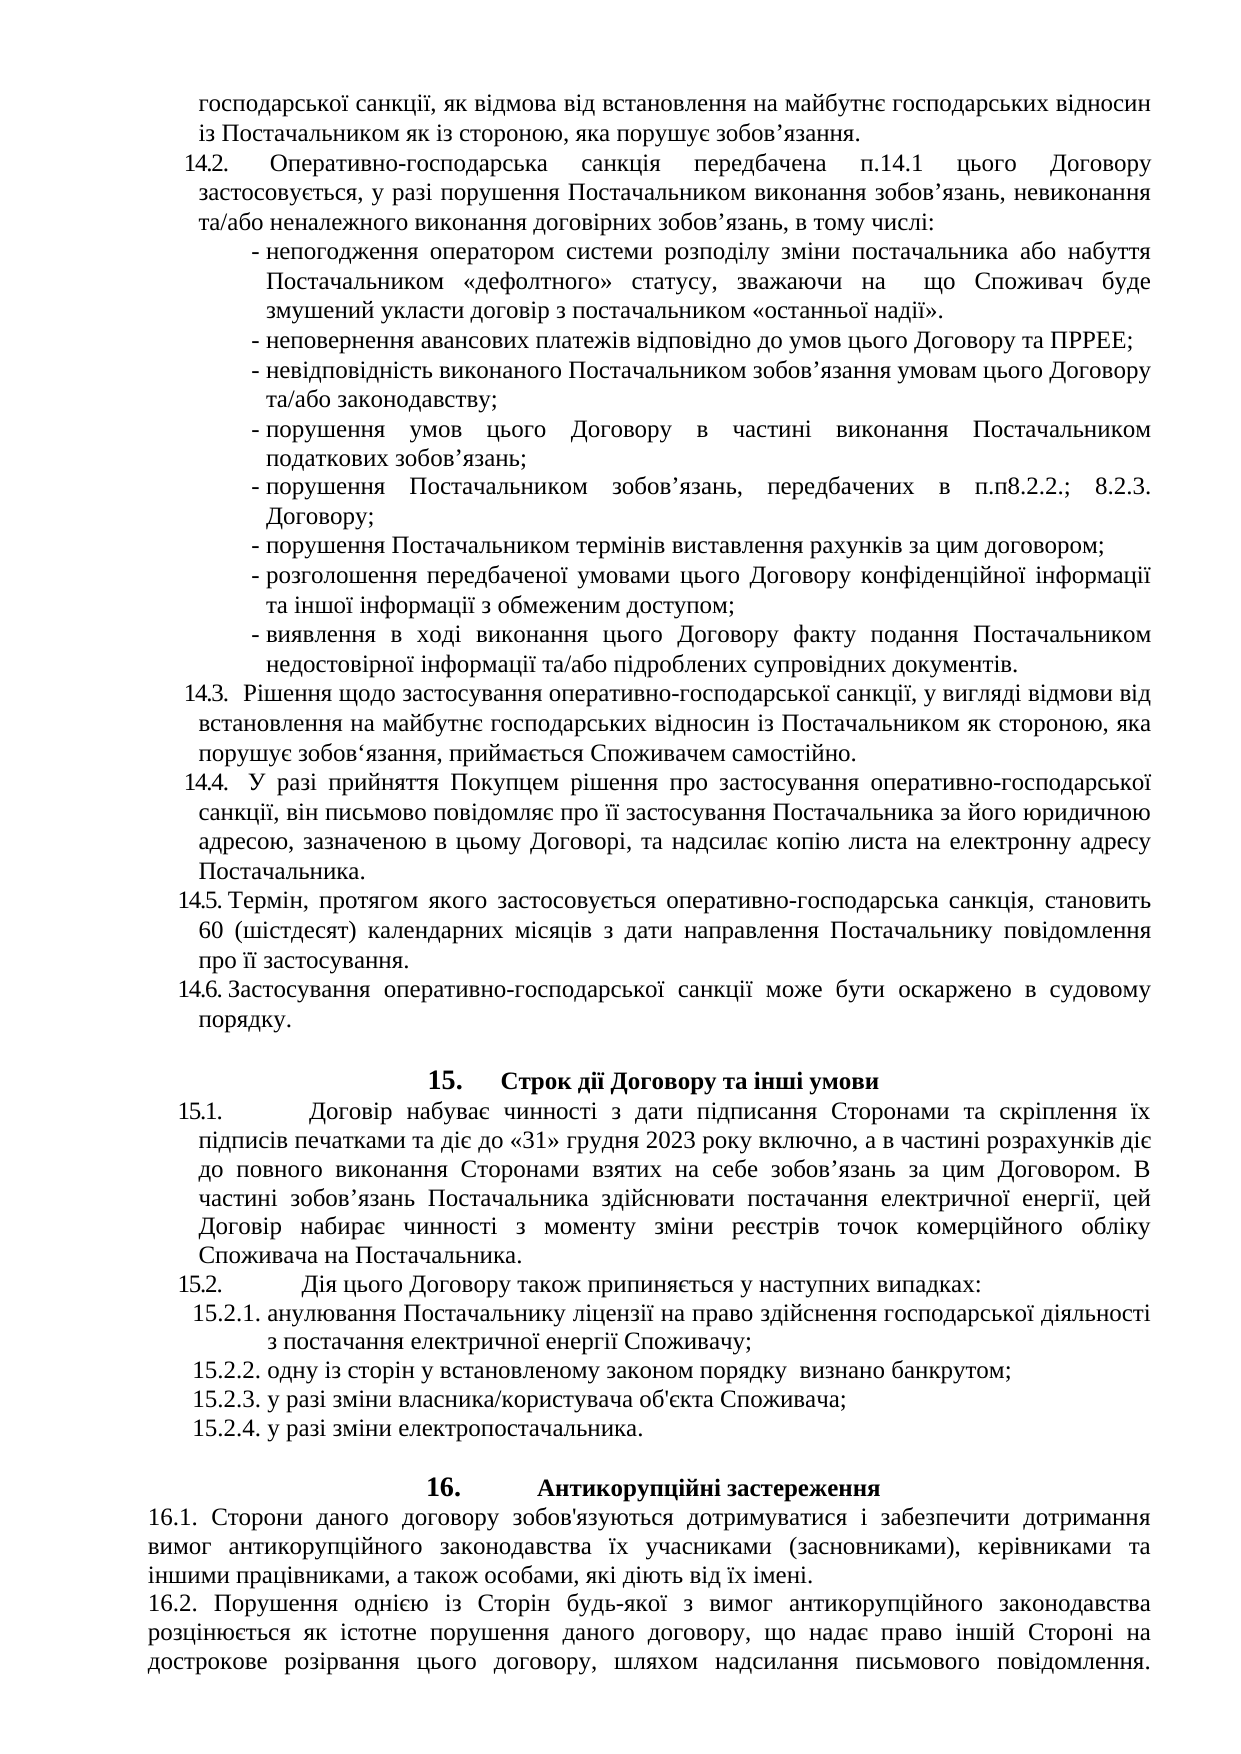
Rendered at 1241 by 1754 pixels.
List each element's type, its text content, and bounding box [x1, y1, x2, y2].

list Строк дії Договору та інші умови [155, 1063, 1152, 1096]
text 16.1. Сторони даного договору зобов'язуються дотримуватися і забезпечити дотримання вимог антикорупційного законодавства їх учасниками (засновниками), керівниками та іншими працівниками, а також особами, які діють від їх імені. [148, 1503, 1152, 1589]
list порушення Постачальником термінів виставлення рахунків за цим договором; [251, 531, 1152, 559]
list Рішення щодо застосування оперативно-господарської санкції, у вигляді відмови від встановлення на майбутнє господарських відносин із Постачальником як стороною, яка порушує зобов‘язання, приймається Споживачем самостійно. [183, 678, 1152, 766]
list Застосування оперативно-господарської санкції може бути оскаржено в судовому порядку. [177, 974, 1152, 1033]
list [183, 88, 1152, 147]
list Договір набуває чинності з дати підписання Сторонами та скріплення їх підписів печатками та діє до «31» грудня 2023 року включно, а в частині розрахунків діє до повного виконання Сторонами взятих на себе зобов’язань за цим Договором. В частині зобов’язань Постачальника здійснювати постачання електричної енергії, цей Договір набирає чинності з моменту зміни реєстрів точок комерційного обліку Споживача на Постачальника. [177, 1096, 1152, 1269]
list одну із сторін у встановленому законом порядку визнано банкрутом; [192, 1355, 1152, 1384]
list розголошення передбаченої умовами цього Договору конфіденційної інформації та іншої інформації з обмеженим доступом; [251, 560, 1152, 618]
list у разі зміни електропостачальника. [192, 1413, 1152, 1441]
list порушення Постачальником зобов’язань, передбачених в п.п8.2.2.; 8.2.3. Договору; [251, 471, 1152, 530]
list Дія цього Договору також припиняється у наступних випадках: [177, 1269, 1152, 1298]
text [148, 1589, 1152, 1675]
list Антикорупційні застереження [155, 1470, 1152, 1503]
list у разі зміни власника/користувача об'єкта Споживача; [192, 1384, 1152, 1413]
list порушення умов цього Договору в частині виконання Постачальником податкових зобов’язань; [251, 414, 1152, 471]
list невідповідність виконаного Постачальником зобов’язання умовам цього Договору та/або законодавству; [251, 355, 1152, 413]
text - виявлення в ході виконання цього Договору факту подання Постачальником недостовірної інформації та/або підроблених супровідних документів. [251, 619, 1152, 678]
list неповернення авансових платежів відповідно до умов цього Договору та ПРРЕЕ; [251, 325, 1152, 354]
list У разі прийняття Покупцем рішення про застосування оперативно-господарської санкції, він письмово повідомляє про її застосування Постачальника за його юридичною адресою, зазначеною в цьому Договорі, та надсилає копію листа на електронну адресу Постачальника. [183, 767, 1152, 885]
list Оперативно-господарська санкція передбачена п.14.1 цього Договору застосовується, у разі порушення Постачальником виконання зобов’язань, невиконання та/або неналежного виконання договірних зобов’язань, в тому числі: [183, 148, 1152, 236]
list Термін, протягом якого застосовується оперативно-господарська санкція, становить 60 (шістдесят) календарних місяців з дати направлення Постачальнику повідомлення про її застосування. [177, 886, 1152, 973]
list анулювання Постачальнику ліцензії на право здійснення господарської діяльності з постачання електричної енергії Споживачу; [192, 1298, 1152, 1355]
list непогодження оператором системи розподілу зміни постачальника або набуття Постачальником «дефолтного» статусу, зважаючи на що Споживач буде змушений укласти договір з постачальником «останньої надії». [251, 236, 1152, 324]
